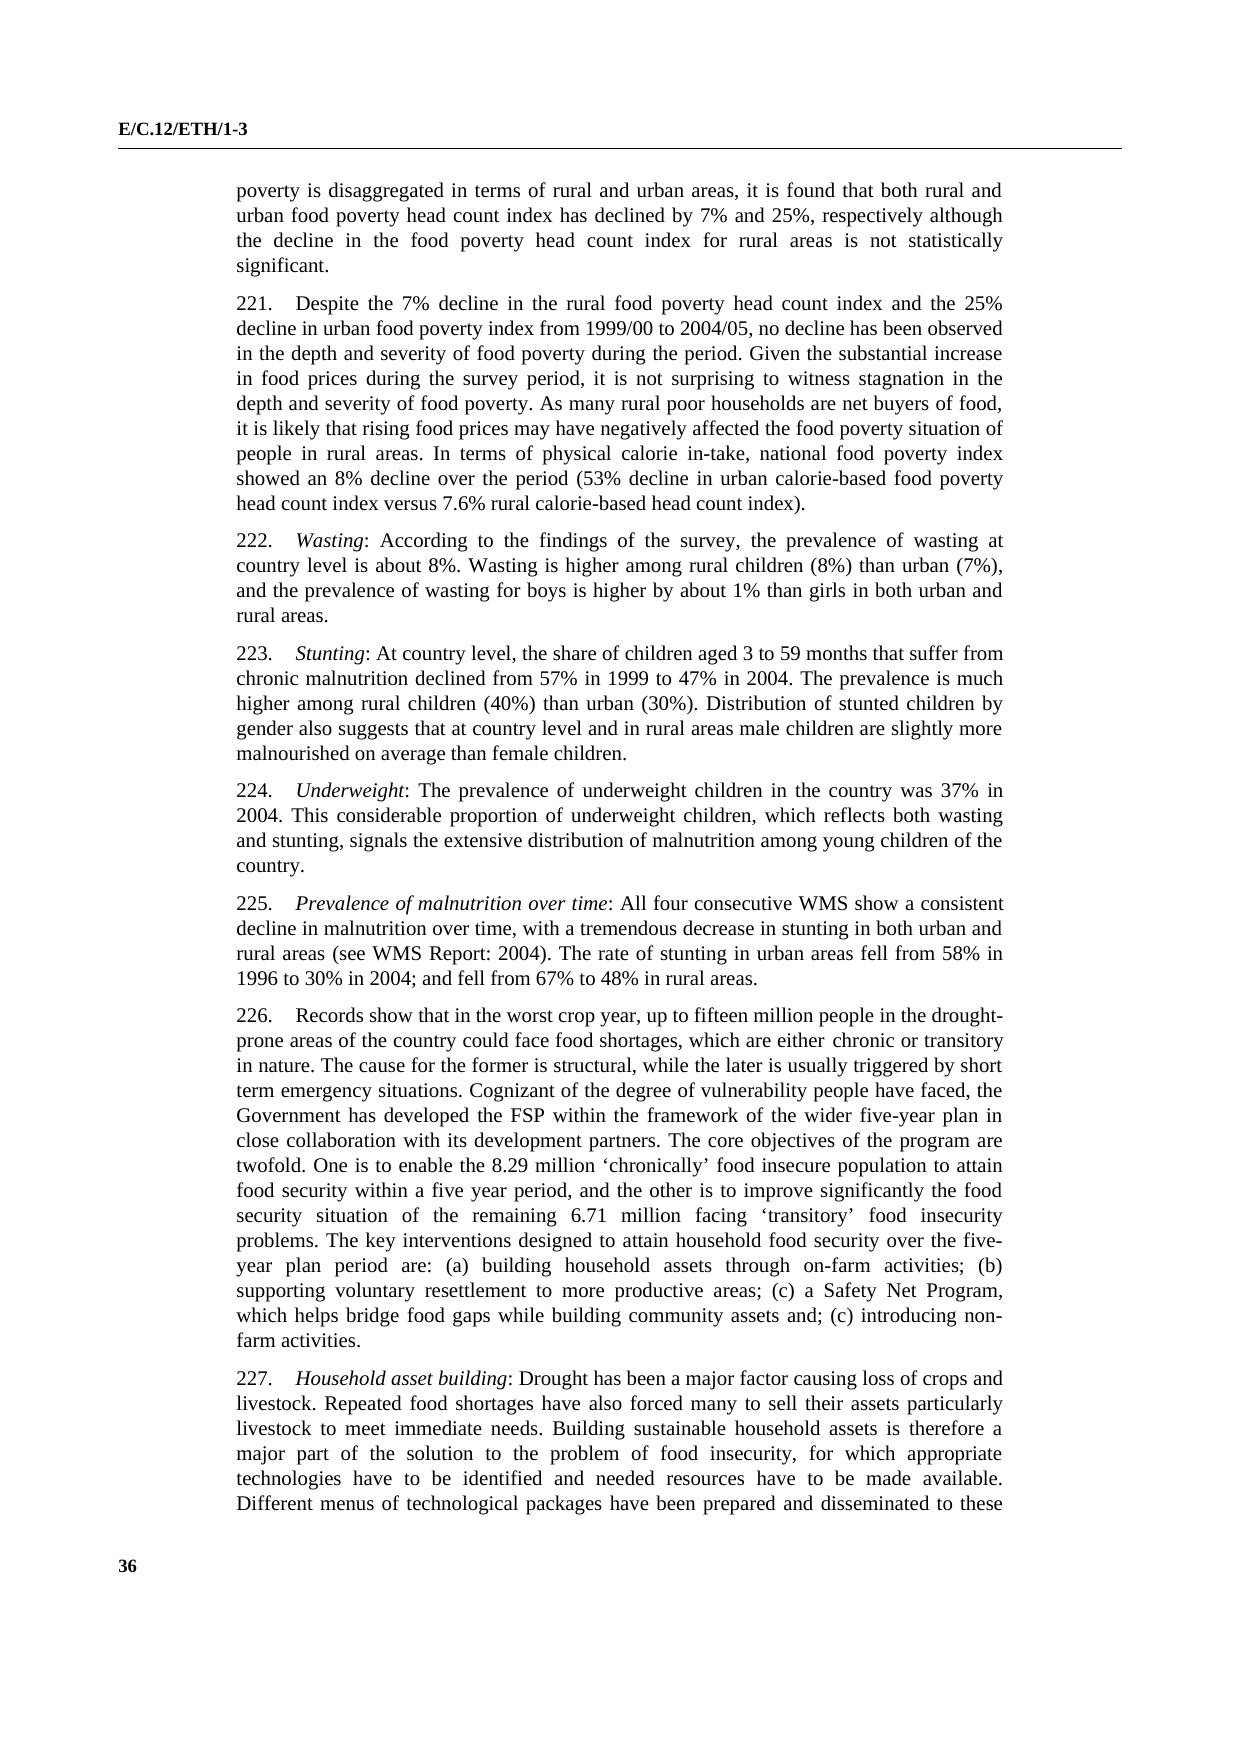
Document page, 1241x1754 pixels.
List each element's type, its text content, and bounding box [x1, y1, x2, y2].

list Wasting: According to the findings of the survey, the prevalence of wasting at country level is about 8%. Wasting is higher among rural children (8%) than urban (7%), and the prevalence of wasting for boys is higher by about 1% than girls in both urban and rural areas. [236, 527, 1004, 627]
list Underweight: The prevalence of underweight children in the country was 37% in 2004. This considerable proportion of underweight children, which reflects both wasting and stunting, signals the extensive distribution of malnutrition among young children of the country. [236, 777, 1004, 877]
list Stunting: At country level, the share of children aged 3 to 59 months that suffer from chronic malnutrition declined from 57% in 1999 to 47% in 2004. The prevalence is much higher among rural children (40%) than urban (30%). Distribution of stunted children by gender also suggests that at country level and in rural areas male children are slightly more malnourished on average than female children. [236, 640, 1004, 765]
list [236, 1365, 1004, 1515]
list Prevalence of malnutrition over time: All four consecutive WMS show a consistent decline in malnutrition over time, with a tremendous decrease in stunting in both urban and rural areas (see WMS Report: 2004). The rate of stunting in urban areas fell from 58% in 1996 to 30% in 2004; and fell from 67% to 48% in rural areas. [236, 890, 1004, 990]
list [236, 177, 1004, 277]
list Records show that in the worst crop year, up to fifteen million people in the drought-prone areas of the country could face food shortages, which are either chronic or transitory in nature. The cause for the former is structural, while the later is usually triggered by short term emergency situations. Cognizant of the degree of vulnerability people have faced, the Government has developed the FSP within the framework of the wider five-year plan in close collaboration with its development partners. The core objectives of the program are twofold. One is to enable the 8.29 million ‘chronically’ food insecure population to attain food security within a five year period, and the other is to improve significantly the food security situation of the remaining 6.71 million facing ‘transitory’ food insecurity problems. The key interventions designed to attain household food security over the five-year plan period are: (a) building household assets through on-farm activities; (b) supporting voluntary resettlement to more productive areas; (c) a Safety Net Program, which helps bridge food gaps while building community assets and; (c) introducing non-farm activities. [236, 1002, 1004, 1352]
list Despite the 7% decline in the rural food poverty head count index and the 25% decline in urban food poverty index from 1999/00 to 2004/05, no decline has been observed in the depth and severity of food poverty during the period. Given the substantial increase in food prices during the survey period, it is not surprising to witness stagnation in the depth and severity of food poverty. As many rural poor households are net buyers of food, it is likely that rising food prices may have negatively affected the food poverty situation of people in rural areas. In terms of physical calorie in-take, national food poverty index showed an 8% decline over the period (53% decline in urban calorie-based food poverty head count index versus 7.6% rural calorie-based head count index). [236, 290, 1004, 515]
